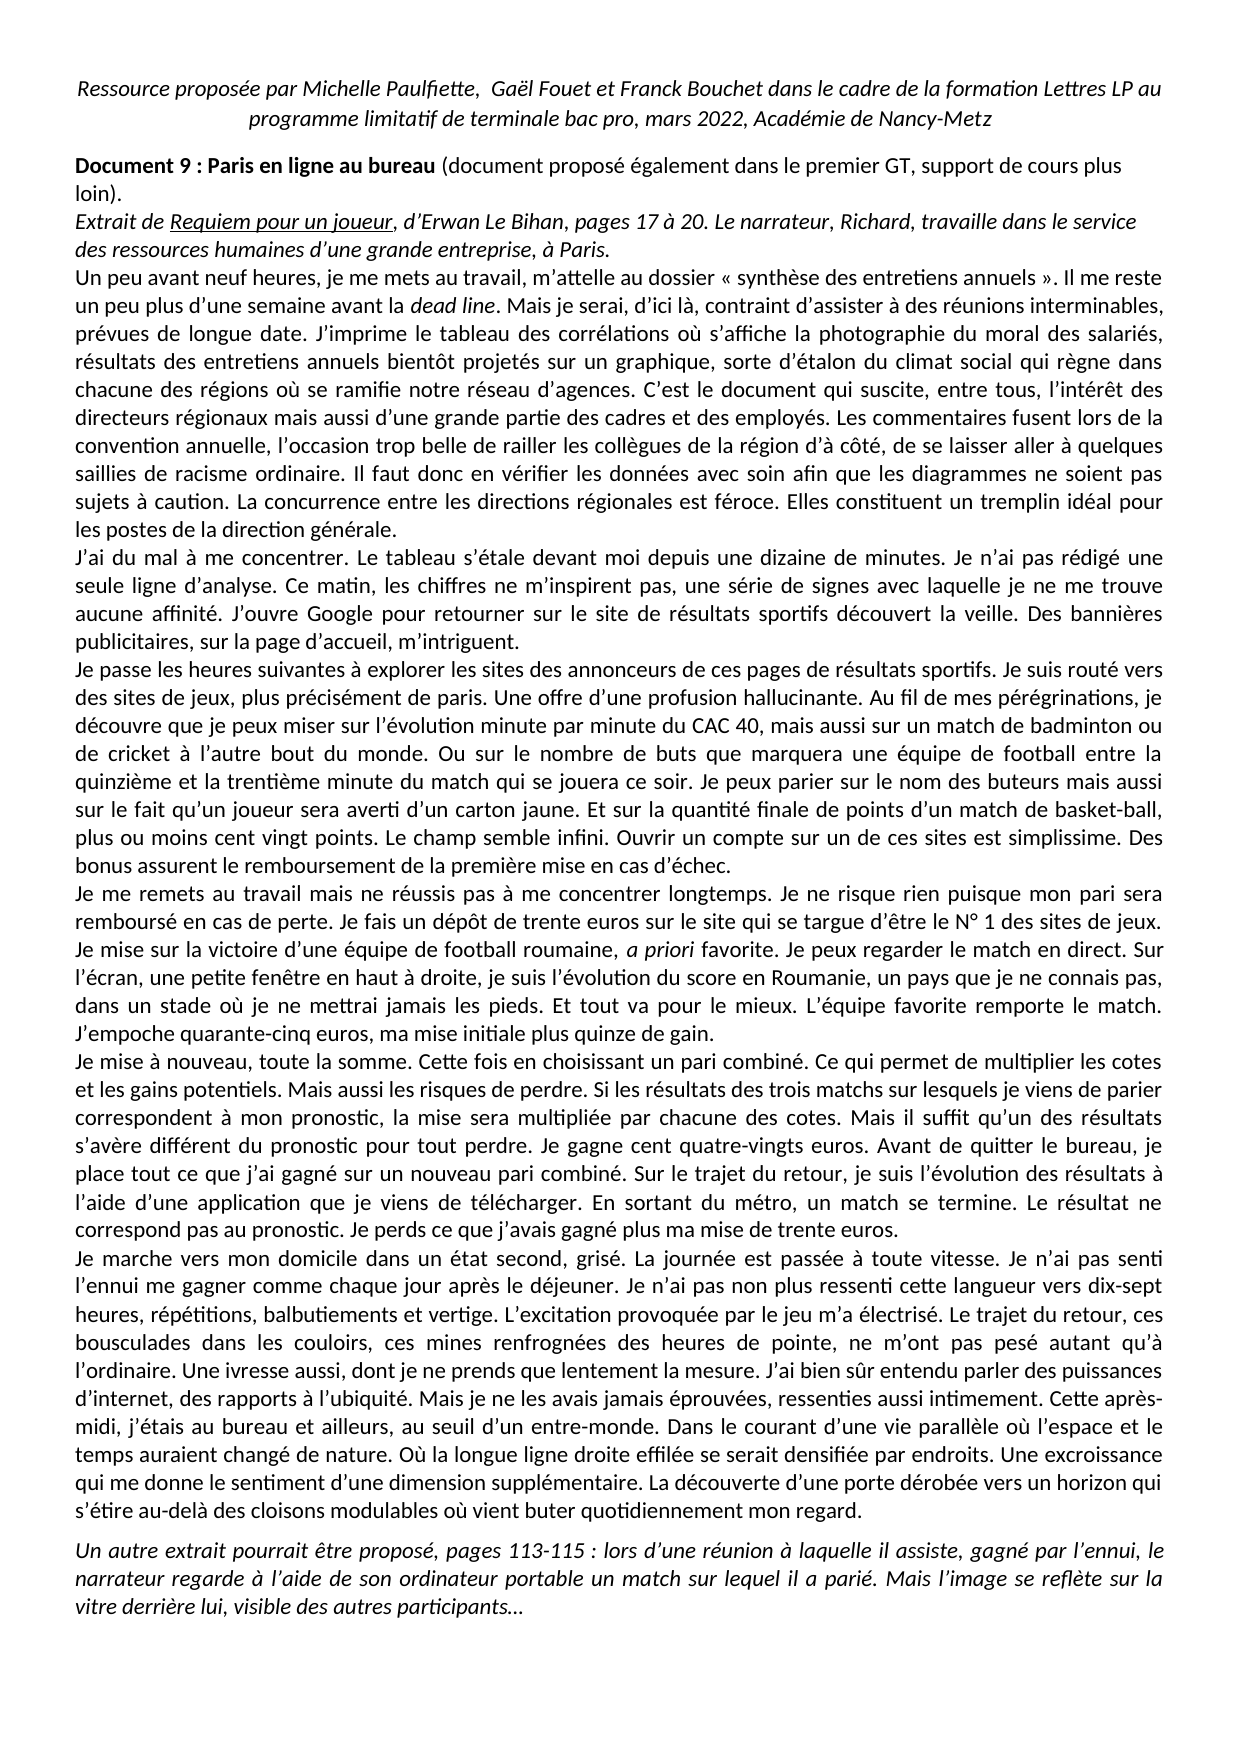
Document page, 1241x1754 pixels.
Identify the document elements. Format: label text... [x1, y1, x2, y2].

text Je me remets au travail mais ne réussis pas à me concentrer longtemps. Je ne risque rien puisque mon pari sera remboursé en cas de perte. Je fais un dépôt de trente euros sur le site qui se targue d’être le N° 1 des sites de jeux. Je mise sur la victoire d’une équipe de football roumaine, a priori favorite. Je peux regarder le match en direct. Sur l’écran, une petite fenêtre en haut à droite, je suis l’évolution du score en Roumanie, un pays que je ne connais pas, dans un stade où je ne mettrai jamais les pieds. Et tout va pour le mieux. L’équipe favorite remporte le match. J’empoche quarante-cinq euros, ma mise initiale plus quinze de gain. [75, 879, 1165, 1047]
text J’ai du mal à me concentrer. Le tableau s’étale devant moi depuis une dizaine de minutes. Je n’ai pas rédigé une seule ligne d’analyse. Ce matin, les chiffres ne m’inspirent pas, une série de signes avec laquelle je ne me trouve aucune affinité. J’ouvre Google pour retourner sur le site de résultats sportifs découvert la veille. Des bannières publicitaires, sur la page d’accueil, m’intriguent. [75, 543, 1165, 655]
text Je marche vers mon domicile dans un état second, grisé. La journée est passée à toute vitesse. Je n’ai pas senti l’ennui me gagner comme chaque jour après le déjeuner. Je n’ai pas non plus ressenti cette langueur vers dix-sept heures, répétitions, balbutiements et vertige. L’excitation provoquée par le jeu m’a électrisé. Le trajet du retour, ces bousculades dans les couloirs, ces mines renfrognées des heures de pointe, ne m’ont pas pesé autant qu’à l’ordinaire. Une ivresse aussi, dont je ne prends que lentement la mesure. J’ai bien sûr entendu parler des puissances d’internet, des rapports à l’ubiquité. Mais je ne les avais jamais éprouvées, ressenties aussi intimement. Cette après-midi, j’étais au bureau et ailleurs, au seuil d’un entre-monde. Dans le courant d’une vie parallèle où l’espace et le temps auraient changé de nature. Où la longue ligne droite effilée se serait densifiée par endroits. Une excroissance qui me donne le sentiment d’une dimension supplémentaire. La découverte d’une porte dérobée vers un horizon qui [75, 1244, 1165, 1496]
text Un peu avant neuf heures, je me mets au travail, m’attelle au dossier « synthèse des entretiens annuels ». Il me reste un peu plus d’une semaine avant la dead line. Mais je serai, d’ici là, contraint d’assister à des réunions interminables, prévues de longue date. J’imprime le tableau des corrélations où s’affiche la photographie du moral des salariés, résultats des entretiens annuels bientôt projetés sur un graphique, sorte d’étalon du climat social qui règne dans chacune des régions où se ramifie notre réseau d’agences. C’est le document qui suscite, entre tous, l’intérêt des directeurs régionaux mais aussi d’une grande partie des cadres et des employés. Les commentaires fusent lors de la convention annuelle, l’occasion trop belle de railler les collègues de la région d’à côté, de se laisser aller à quelques saillies de racisme ordinaire. Il faut donc en vérifier les données avec soin afin que les diagrammes ne soient pas sujets à caution. La concurrence entre les directions régionales est féroce. Elles constituent un tremplin idéal pour les postes de la direction générale. [75, 263, 1165, 543]
text Je passe les heures suivantes à explorer les sites des annonceurs de ces pages de résultats sportifs. Je suis routé vers des sites de jeux, plus précisément de paris. Une offre d’une profusion hallucinante. Au fil de mes pérégrinations, je découvre que je peux miser sur l’évolution minute par minute du CAC 40, mais aussi sur un match de badminton ou de cricket à l’autre bout du monde. Ou sur le nombre de buts que marquera une équipe de football entre la quinzième et la trentième minute du match qui se jouera ce soir. Je peux parier sur le nom des buteurs mais aussi sur le fait qu’un joueur sera averti d’un carton jaune. Et sur la quantité finale de points d’un match de basket-ball, plus ou moins cent vingt points. Le champ semble infini. Ouvrir un compte sur un de ces sites est simplissime. Des bonus assurent le remboursement de la première mise en cas d’échec. [75, 655, 1165, 879]
text Document 9 : Paris en ligne au bureau (document proposé également dans le premier GT, support de cours plus loin). [75, 151, 1165, 207]
text Un autre extrait pourrait être proposé, pages 113-115 : lors d’une réunion à laquelle il assiste, gagné par l’ennui, le narrateur regarde à l’aide de son ordinateur portable un match sur lequel il a parié. Mais l’image se reflète sur la vitre derrière lui, visible des autres participants… [75, 1536, 1165, 1620]
text Je mise à nouveau, toute la somme. Cette fois en choisissant un pari combiné. Ce qui permet de multiplier les cotes et les gains potentiels. Mais aussi les risques de perdre. Si les résultats des trois matchs sur lesquels je viens de parier correspondent à mon pronostic, la mise sera multipliée par chacune des cotes. Mais il suffit qu’un des résultats s’avère différent du pronostic pour tout perdre. Je gagne cent quatre-vingts euros. Avant de quitter le bureau, je place tout ce que j’ai gagné sur un nouveau pari combiné. Sur le trajet du retour, je suis l’évolution des résultats à l’aide d’une application que je viens de télécharger. En sortant du métro, un match se termine. Le résultat ne correspond pas au pronostic. Je perds ce que j’avais gagné plus ma mise de trente euros. [75, 1047, 1165, 1244]
text Extrait de Requiem pour un joueur, d’Erwan Le Bihan, pages 17 à 20. Le narrateur, Richard, travaille dans le service des ressources humaines d’une grande entreprise, à Paris. [75, 207, 1165, 263]
text s’étire au-delà des cloisons modulables où vient buter quotidiennement mon regard. [75, 1496, 1165, 1524]
